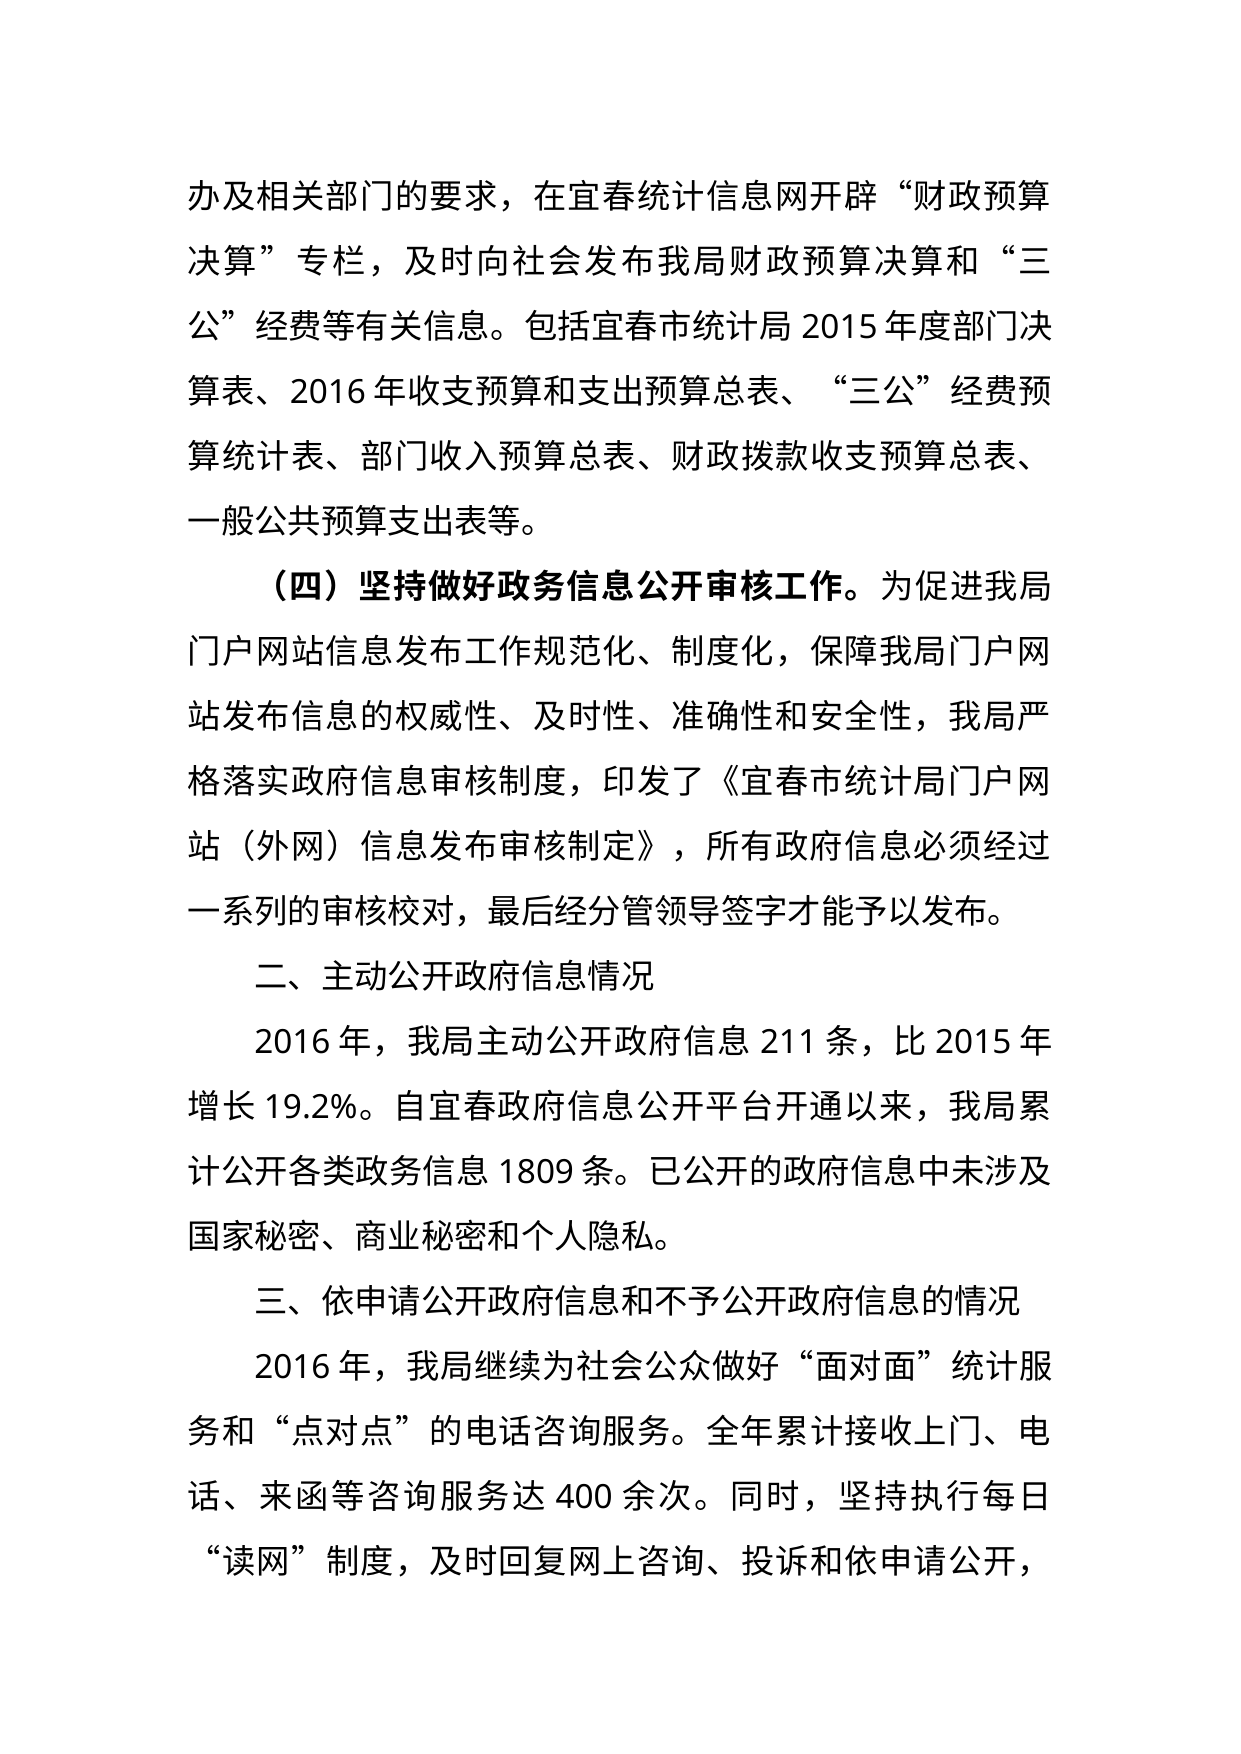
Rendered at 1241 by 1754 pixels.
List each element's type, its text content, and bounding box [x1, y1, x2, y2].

text 三、依申请公开政府信息和不予公开政府信息的情况 [187, 1267, 1053, 1332]
text 二、主动公开政府信息情况 [187, 942, 1053, 1007]
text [187, 162, 1053, 552]
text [187, 1332, 1053, 1592]
text （四）坚持做好政务信息公开审核工作。为促进我局门户网站信息发布工作规范化、制度化，保障我局门户网站发布信息的权威性、及时性、准确性和安全性，我局严格落实政府信息审核制度，印发了《宜春市统计局门户网站（外网）信息发布审核制定》，所有政府信息必须经过一系列的审核校对，最后经分管领导签字才能予以发布。 [187, 552, 1053, 942]
text 2016年，我局主动公开政府信息211条，比2015年增长19.2%。自宜春政府信息公开平台开通以来，我局累计公开各类政务信息1809条。已公开的政府信息中未涉及国家秘密、商业秘密和个人隐私。 [187, 1007, 1053, 1267]
